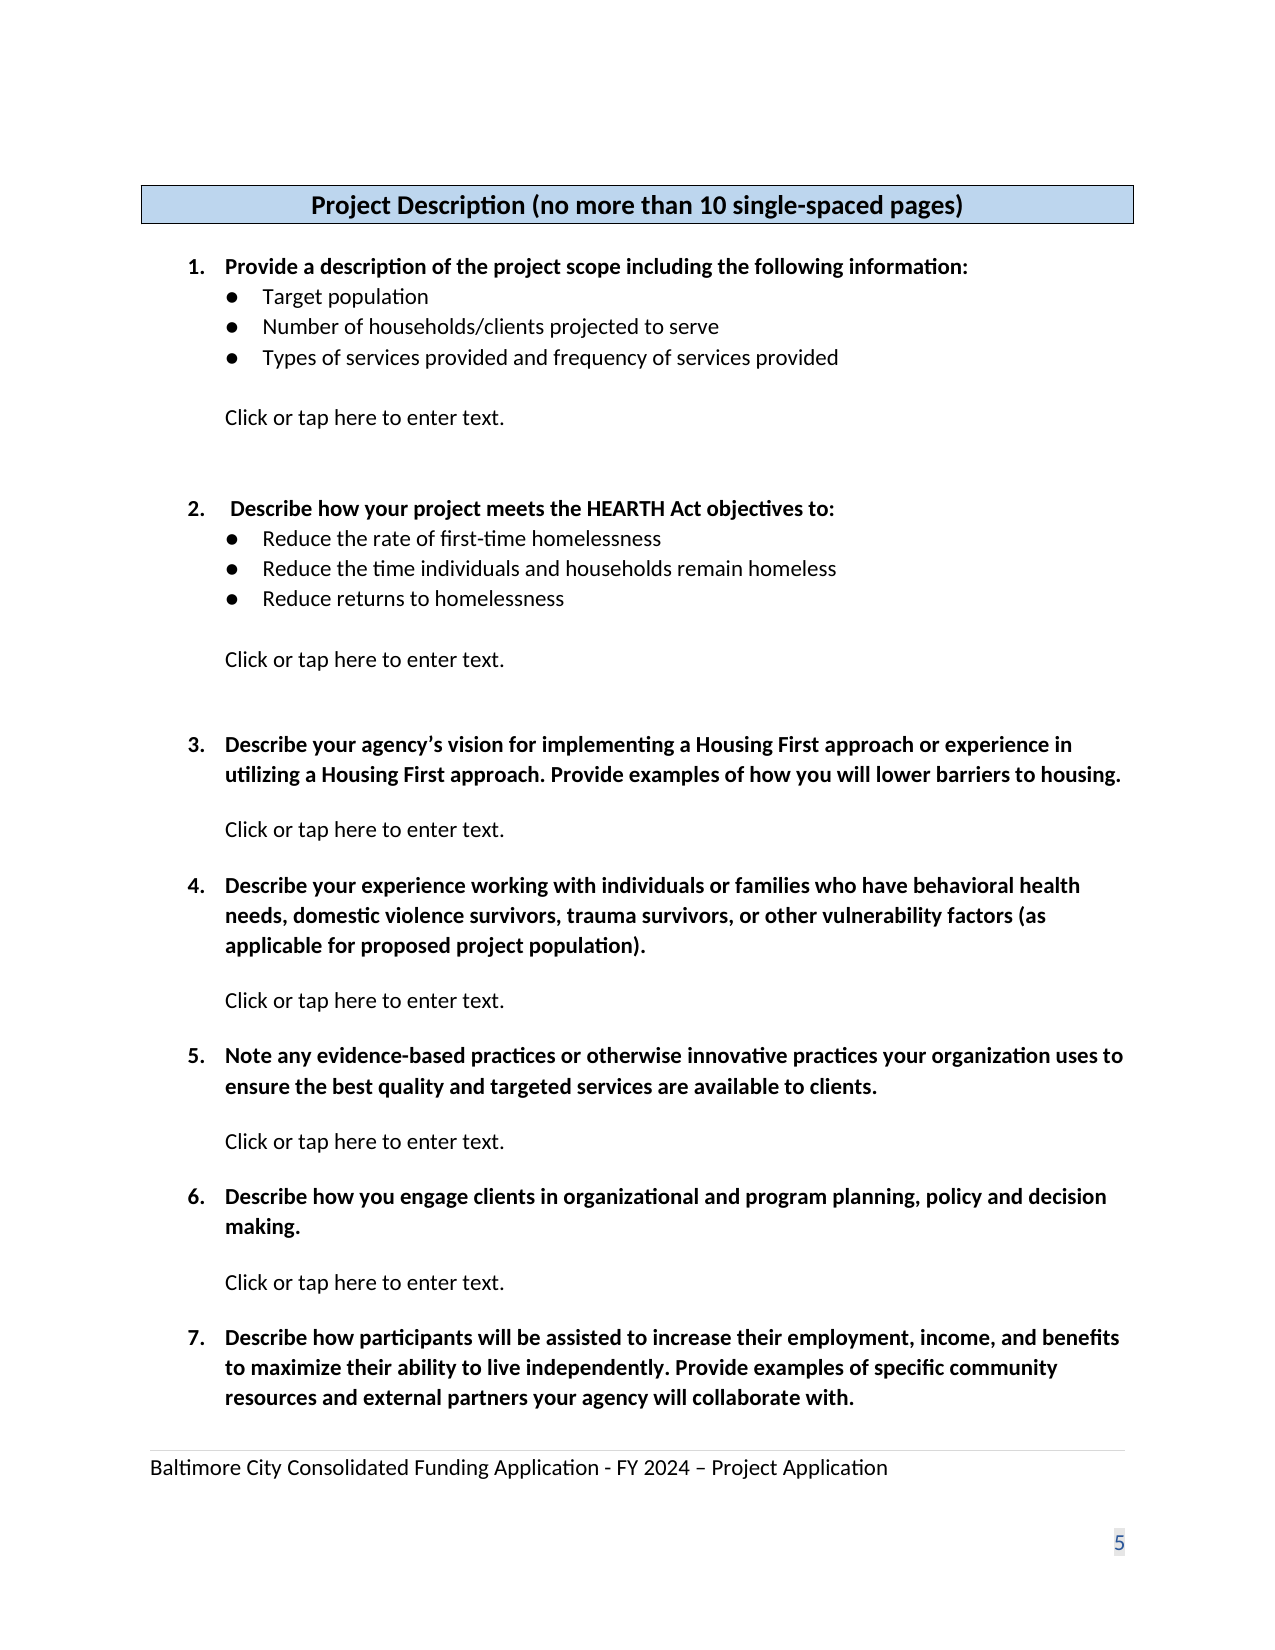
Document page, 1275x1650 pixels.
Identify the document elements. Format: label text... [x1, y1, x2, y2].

subtitle Project Description (no more than 10 single-spaced pages) [142, 186, 1133, 223]
list Describe how your project meets the HEARTH Act objectives to: [187, 494, 1125, 522]
list Describe how you engage clients in organizational and program planning, policy and decision making. [187, 1182, 1125, 1241]
list Describe your experience working with individuals or families who have behavioral health needs, domestic violence survivors, trauma survivors, or other vulnerability factors (as applicable for proposed project population). [187, 871, 1125, 959]
list Describe how participants will be assisted to increase their employment, income, and benefits to maximize their ability to live independently. Provide examples of specific community resources and external partners your agency will collaborate with. [187, 1323, 1125, 1411]
list Types of services provided and frequency of services provided [225, 343, 1125, 371]
list Reduce returns to homelessness [225, 584, 1125, 612]
list Target population [225, 282, 1125, 310]
list Reduce the rate of first-time homelessness [225, 524, 1125, 552]
list Note any evidence-based practices or otherwise innovative practices your organization uses to ensure the best quality and targeted services are available to clients. [187, 1042, 1125, 1100]
list Provide a description of the project scope including the following information: [187, 252, 1125, 280]
list Number of households/clients projected to serve [225, 312, 1125, 341]
list Reduce the time individuals and households remain homeless [225, 554, 1125, 582]
list Describe your agency’s vision for implementing a Housing First approach or experience in utilizing a Housing First approach. Provide examples of how you will lower barriers to housing. [187, 730, 1125, 788]
